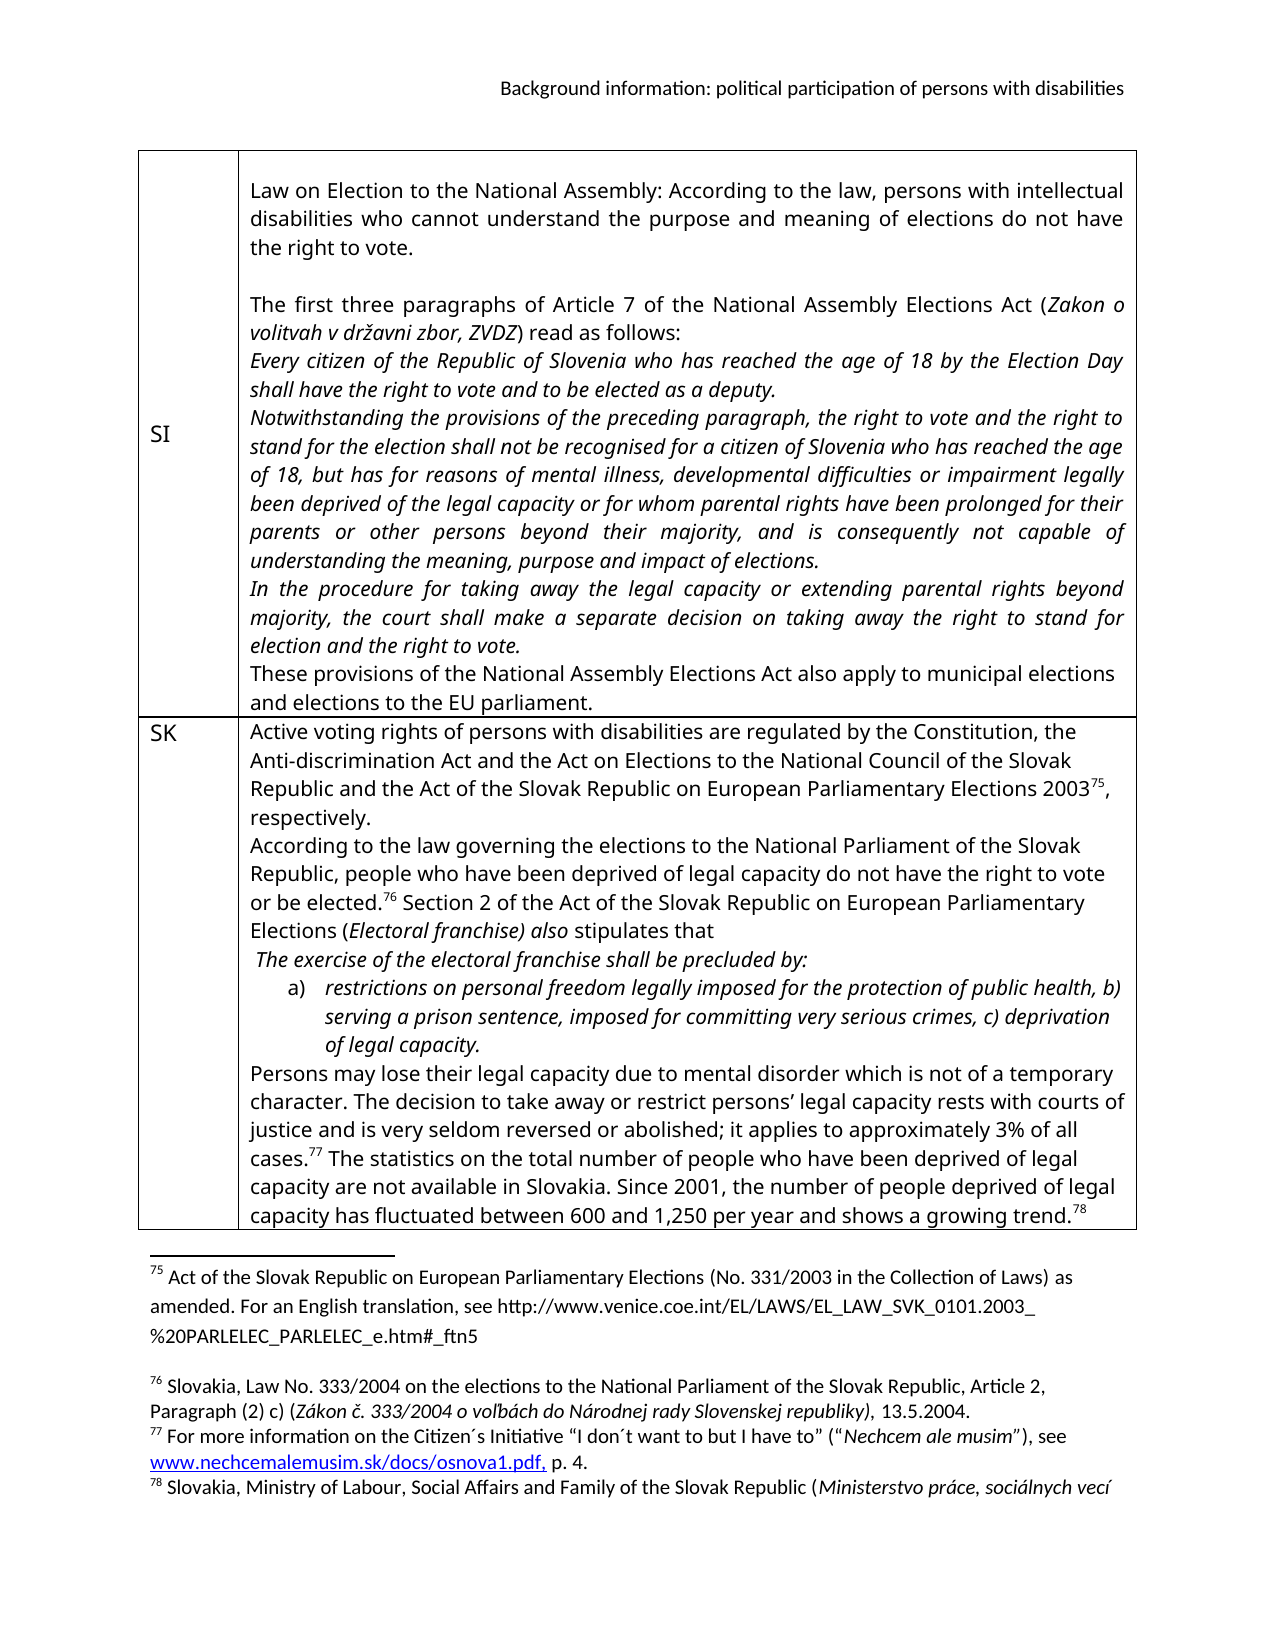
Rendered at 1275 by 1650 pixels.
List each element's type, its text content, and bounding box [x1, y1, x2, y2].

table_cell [239, 718, 1136, 1229]
table_cell Law on Election to the National Assembly: According to the law, persons with intellectual disabilities who cannot understand the purpose and meaning of elections do not have the right to vote. The first three paragraphs of Article 7 of the National Assembly Elections Act (Zakon o volitvah v državni zbor, ZVDZ) read as follows: Every citizen of the Republic of Slovenia who has reached the age of 18 by the Election Day shall have the right to vote and to be elected as a deputy. Notwithstanding the provisions of the preceding paragraph, the right to vote and the right to stand for the election shall not be recognised for a citizen of Slovenia who has reached the age of 18, but has for reasons of mental illness, developmental difficulties or impairment legally been deprived of the legal capacity or for whom parental rights have been prolonged for their parents or other persons beyond their majority, and is consequently not capable of understanding the meaning, purpose and impact of elections. In the procedure for taking away the legal capacity or extending parental rights beyond majority, the court shall make a separate decision on taking away the right to stand for election and the right to vote. These provisions of the National Assembly Elections Act also apply to municipal elections and elections to the EU parliament. [239, 151, 1136, 716]
table_cell SI [139, 151, 238, 716]
table_cell SK [139, 718, 238, 1229]
